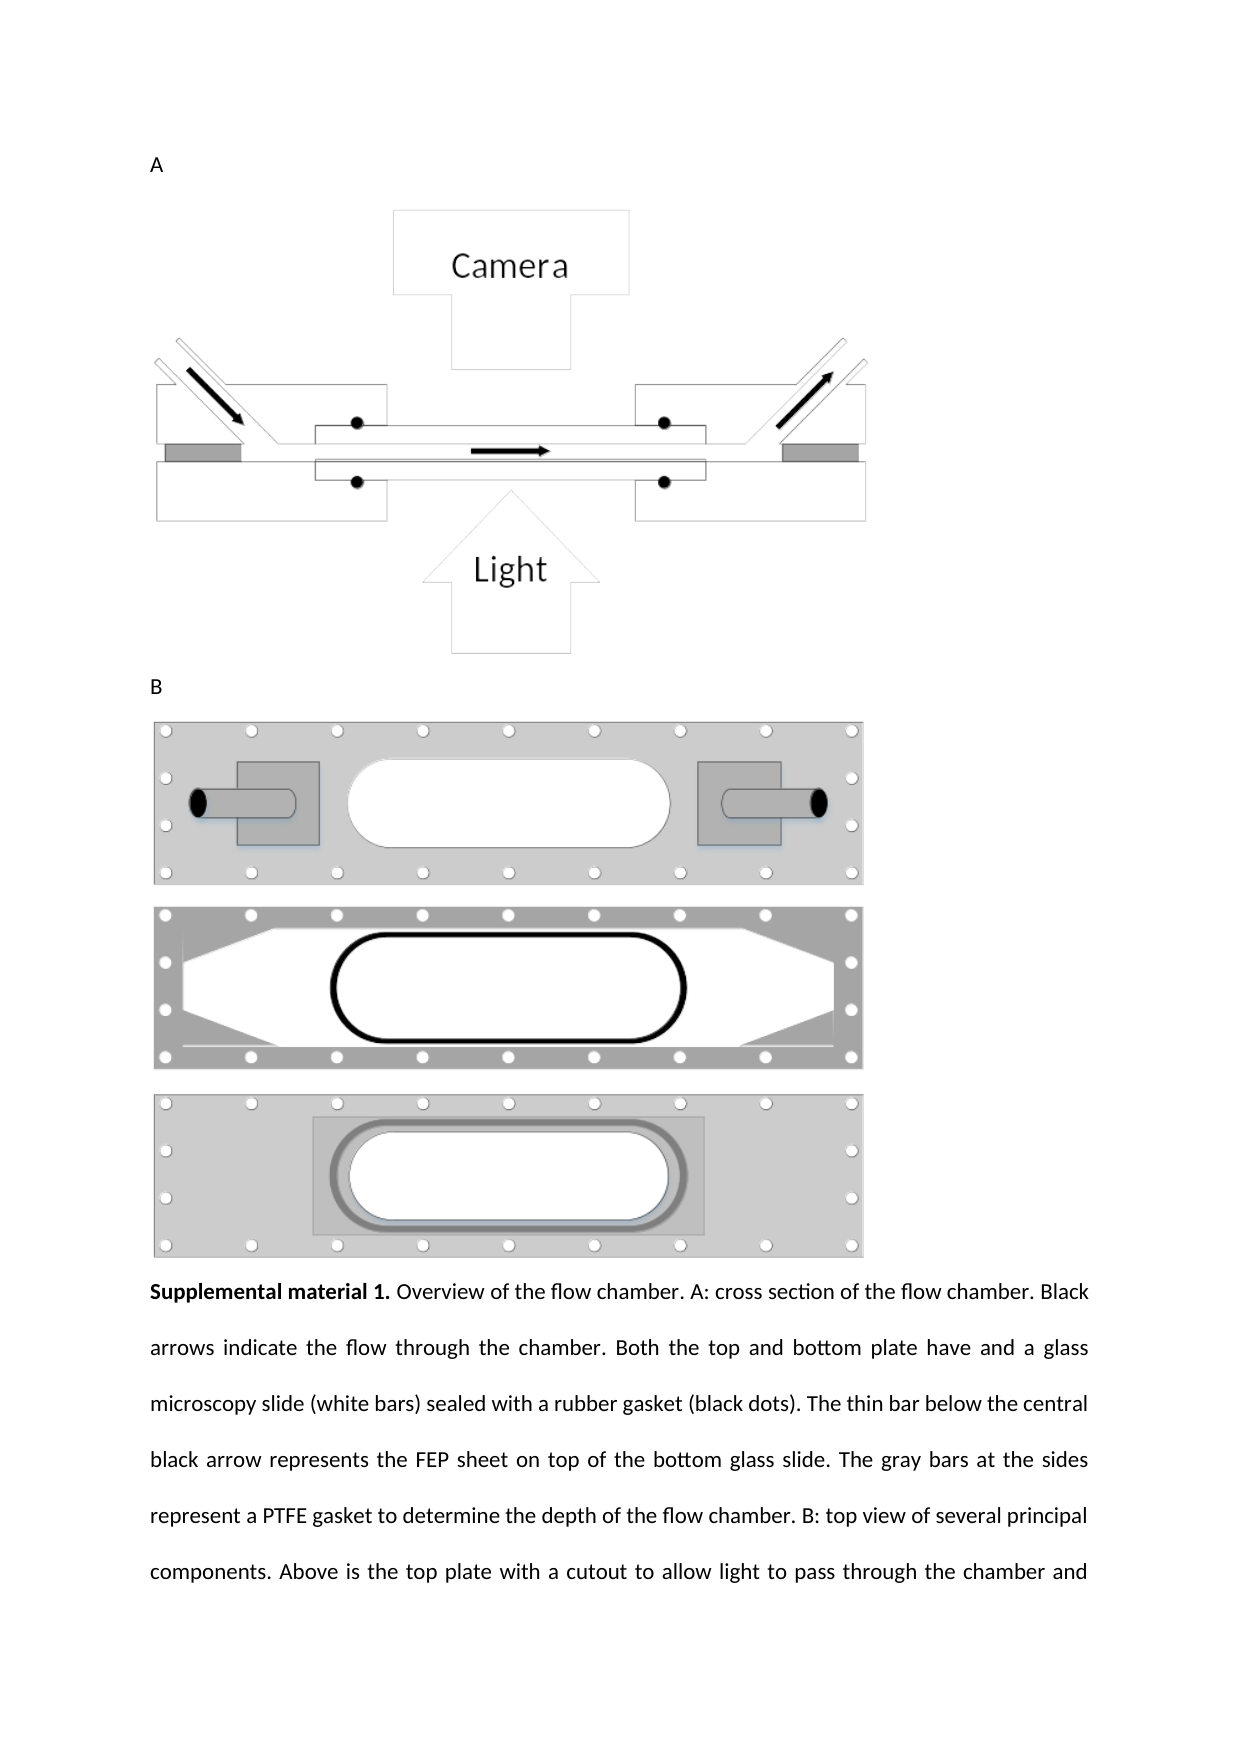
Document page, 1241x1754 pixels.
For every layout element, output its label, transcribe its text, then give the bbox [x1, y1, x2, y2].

text A [150, 150, 1090, 178]
text B [150, 672, 1090, 700]
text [150, 1277, 1090, 1585]
